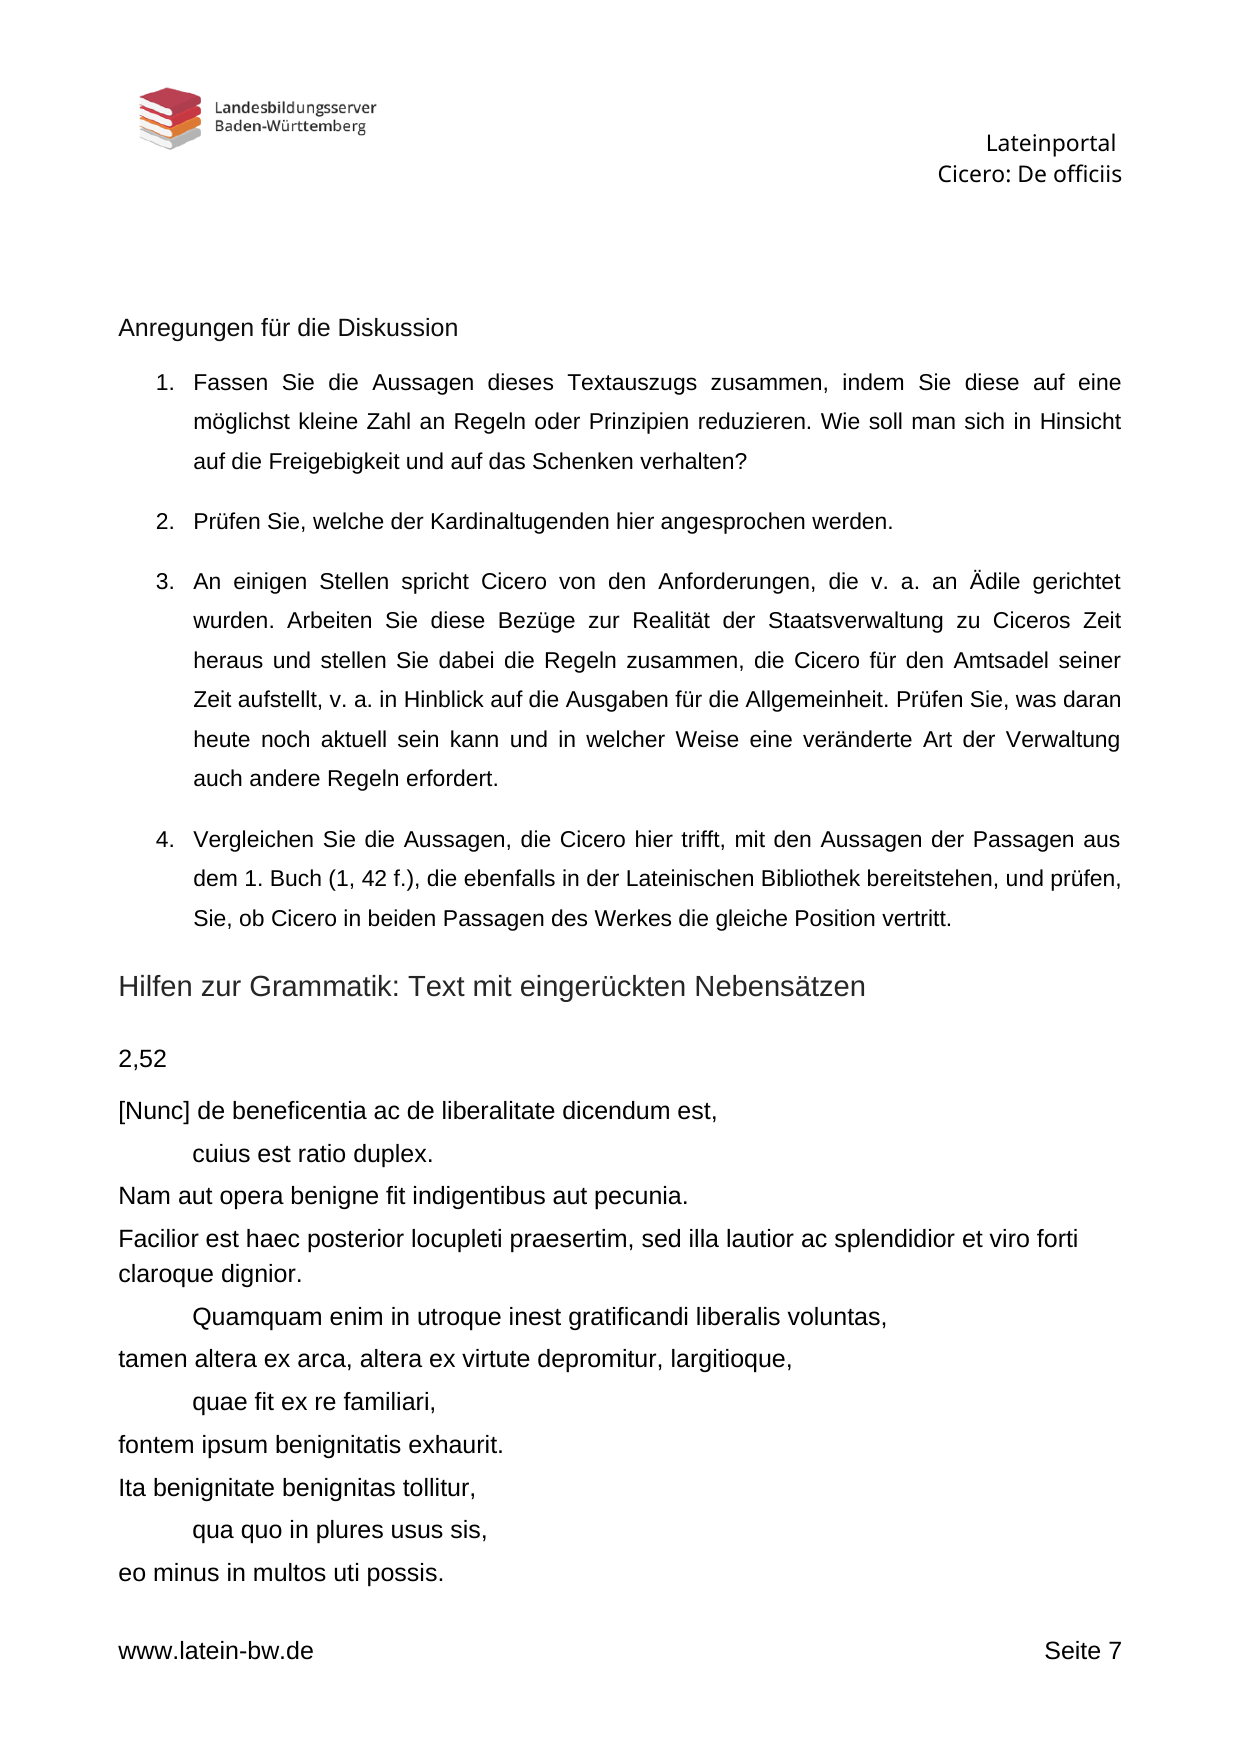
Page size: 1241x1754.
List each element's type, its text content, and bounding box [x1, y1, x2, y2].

list Fassen Sie die Aussagen dieses Textauszugs zusammen, indem Sie diese auf eine möglichst kleine Zahl an Regeln oder Prinzipien reduzieren. Wie soll man sich in Hinsicht auf die Freigebigkeit und auf das Schenken verhalten? [156, 369, 1122, 474]
text Nam aut opera benigne fit indigentibus aut pecunia. [118, 1181, 1122, 1210]
text fontem ipsum benignitatis exhaurit. [118, 1430, 1122, 1459]
list Vergleichen Sie die Aussagen, die Cicero hier trifft, mit den Aussagen der Passagen aus dem 1. Buch (1, 42 f.), die ebenfalls in der Lateinischen Bibliothek bereitstehen, und prüfen, Sie, ob Cicero in beiden Passagen des Werkes die gleiche Position vertritt. [156, 826, 1122, 931]
text 2,52 [118, 1044, 1122, 1073]
text qua quo in plures usus sis, [192, 1516, 1122, 1544]
picture [129, 76, 380, 157]
list An einigen Stellen spricht Cicero von den Anforderungen, die v. a. an Ädile gerichtet wurden. Arbeiten Sie diese Bezüge zur Realität der Staatsverwaltung zu Ciceros Zeit heraus und stellen Sie dabei die Regeln zusammen, die Cicero für den Amtsadel seiner Zeit aufstellt, v. a. in Hinblick auf die Ausgaben für die Allgemeinheit. Prüfen Sie, was daran heute noch aktuell sein kann und in welcher Weise eine veränderte Art der Verwaltung auch andere Regeln erfordert. [156, 568, 1122, 792]
text Ita benignitate benignitas tollitur, [118, 1473, 1122, 1501]
list Prüfen Sie, welche der Kardinaltugenden hier angesprochen werden. [156, 508, 1122, 534]
text Facilior est haec posterior locupleti praesertim, sed illa lautior ac splendidior et viro forti claroque dignior. [118, 1224, 1122, 1287]
text tamen altera ex arca, altera ex virtute depromitur, largitioque, [118, 1344, 1122, 1373]
subtitle Anregungen für die Diskussion [118, 313, 1122, 342]
text Quamquam enim in utroque inest gratificandi liberalis voluntas, [192, 1301, 1122, 1330]
text cuius est ratio duplex. [192, 1138, 1122, 1167]
subtitle Hilfen zur Grammatik: Text mit eingerückten Nebensätzen [118, 969, 1122, 1002]
text quae fit ex re familiari, [192, 1387, 1122, 1416]
text [Nunc] de beneficentia ac de liberalitate dicendum est, [118, 1096, 1122, 1124]
text eo minus in multos uti possis. [118, 1558, 1122, 1587]
